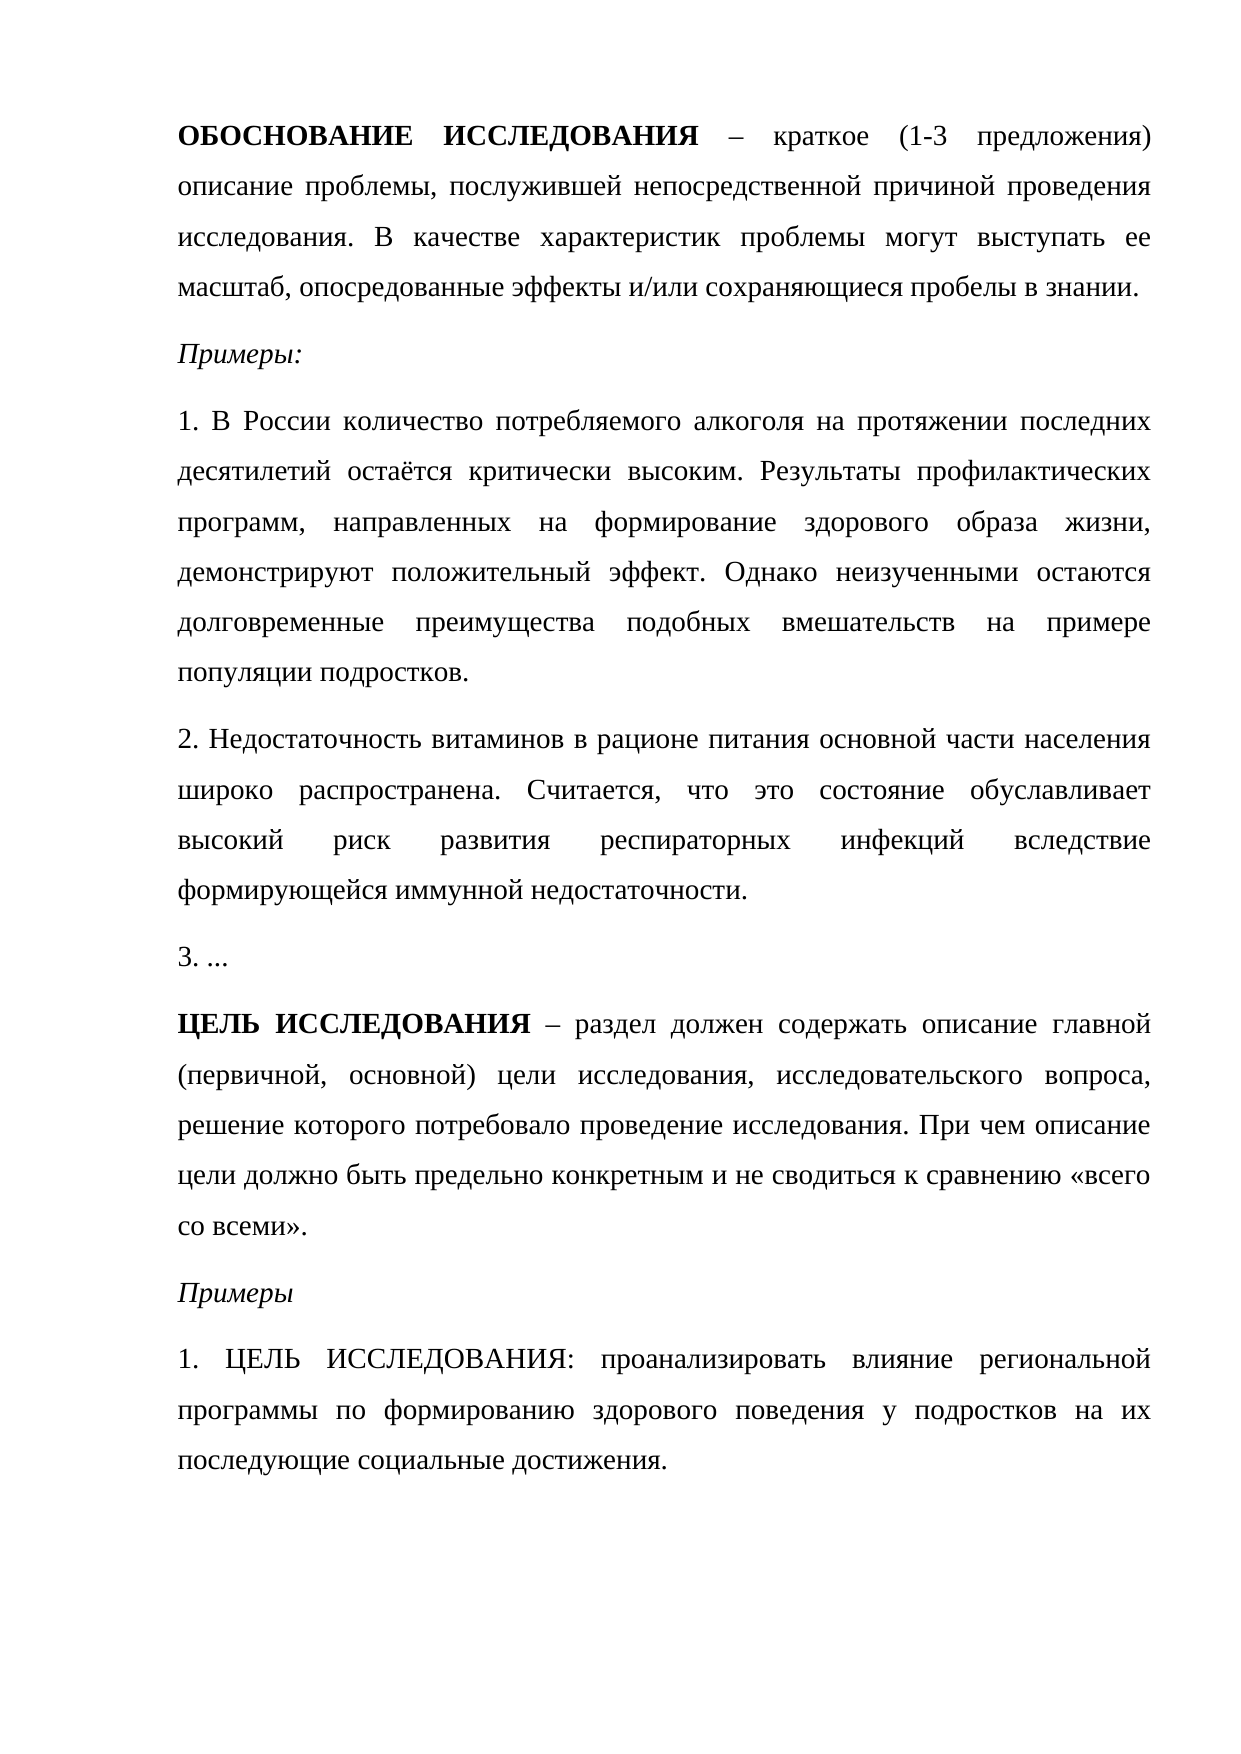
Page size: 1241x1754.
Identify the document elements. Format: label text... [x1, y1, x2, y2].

text 3. ... [177, 939, 1152, 973]
text 1. ЦЕЛЬ ИССЛЕДОВАНИЯ: проанализировать влияние региональной программы по формированию здорового поведения у подростков на их последующие социальные достижения. [177, 1342, 1152, 1476]
text Примеры [177, 1275, 1152, 1308]
text 1. В России количество потребляемого алкоголя на протяжении последних десятилетий остаётся критически высоким. Результаты профилактических программ, направленных на формирование здорового образа жизни, демонстрируют положительный эффект. Однако неизученными остаются долговременные преимущества подобных вмешательств на примере популяции подростков. [177, 403, 1152, 688]
text 2. Недостаточность витаминов в рационе питания основной части населения широко распространена. Считается, что это состояние обуславливает высокий риск развития респираторных инфекций вследствие формирующейся иммунной недостаточности. [177, 722, 1152, 906]
text Примеры: [177, 336, 1152, 369]
text ЦЕЛЬ ИССЛЕДОВАНИЯ – раздел должен содержать описание главной (первичной, основной) цели исследования, исследовательского вопроса, решение которого потребовало проведение исследования. При чем описание цели должно быть предельно конкретным и не сводиться к сравнению «всего со всеми». [177, 1006, 1152, 1241]
text ОБОСНОВАНИЕ ИССЛЕДОВАНИЯ – краткое (1-3 предложения) описание проблемы, послужившей непосредственной причиной проведения исследования. В качестве характеристик проблемы могут выступать ее масштаб, опосредованные эффекты и/или сохраняющиеся пробелы в знании. [177, 118, 1152, 303]
